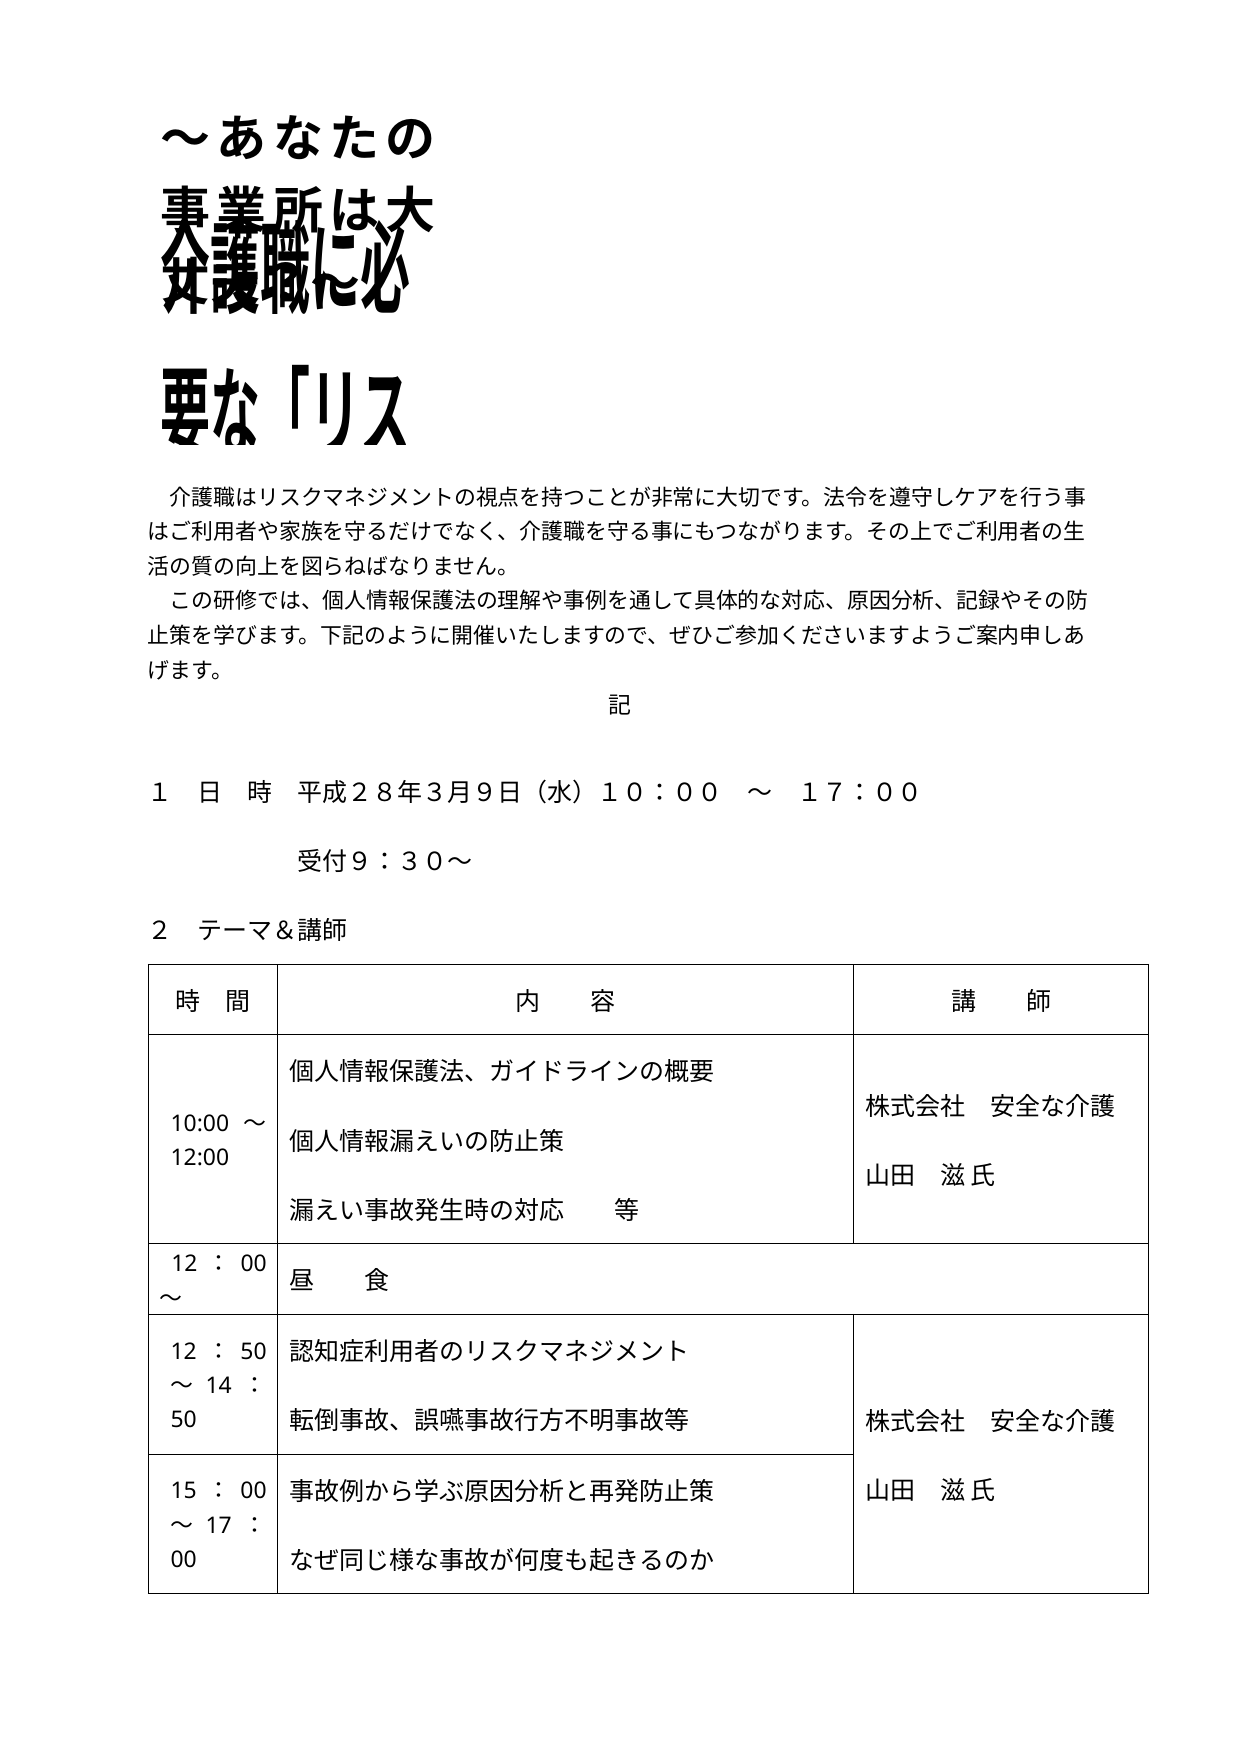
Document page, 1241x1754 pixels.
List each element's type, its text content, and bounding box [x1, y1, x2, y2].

table_cell 株式会社 安全な介護 山田 滋 氏 [854, 1035, 1148, 1243]
table_header 講 師 [854, 965, 1148, 1034]
table_cell 10:00～12:00 [149, 1035, 277, 1243]
text 受付９：３０～ [148, 825, 1092, 894]
table_cell 事故例から学ぶ原因分析と再発防止策 なぜ同じ様な事故が何度も起きるのか [278, 1455, 853, 1593]
text この研修では、個人情報保護法の理解や事例を通して具体的な対応、原因分析、記録やその防止策を学びます。下記のように開催いたしますので、ぜひご参加くださいますようご案内申しあげます。 [148, 582, 1092, 686]
table_header 時 間 [149, 965, 277, 1034]
table_cell 12：50～14：50 [149, 1315, 277, 1453]
text 介護職はリスクマネジメントの視点を持つことが非常に大切です。法令を遵守しケアを行う事はご利用者や家族を守るだけでなく、介護職を守る事にもつながります。その上でご利用者の生活の質の向上を図らねばなりません。 [148, 478, 1092, 582]
text ２ テーマ＆講師 [148, 894, 1092, 964]
table_header 内 容 [278, 965, 853, 1034]
table_cell 昼 食 [278, 1244, 1148, 1314]
table_cell 認知症利用者のリスクマネジメント 転倒事故、誤嚥事故行方不明事故等 [278, 1315, 853, 1453]
table_cell 株式会社 安全な介護 山田 滋 氏 [854, 1315, 1148, 1593]
table_cell 個人情報保護法、ガイドラインの概要 個人情報漏えいの防止策 漏えい事故発生時の対応 等 [278, 1035, 853, 1243]
table_cell 12：00～ [149, 1244, 277, 1314]
table_cell 15：00～17：00 [149, 1455, 277, 1593]
subtitle 記 [148, 686, 1092, 721]
text １ 日 時 平成２８年３月９日（水）１０：００ ～ １７：００ [148, 756, 1092, 825]
